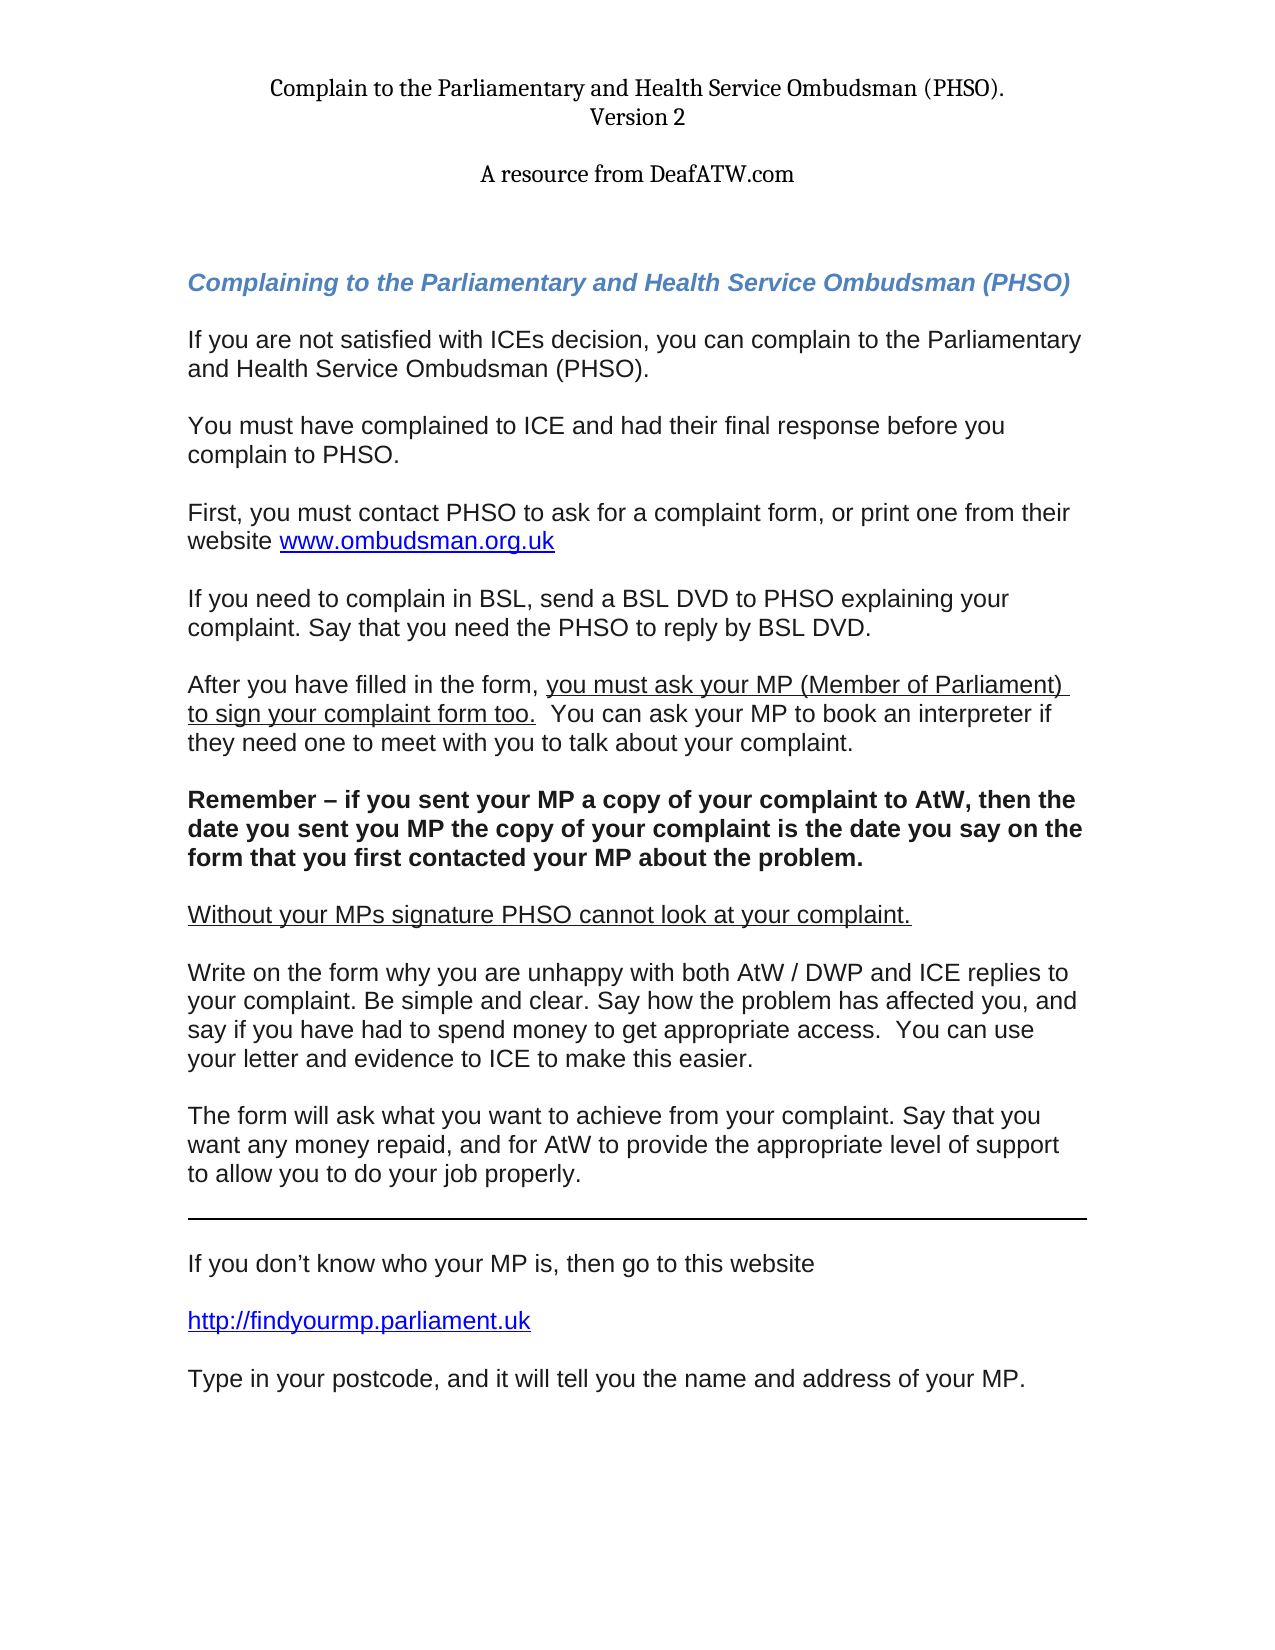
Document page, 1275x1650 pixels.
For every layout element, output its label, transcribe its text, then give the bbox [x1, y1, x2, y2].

text Write on the form why you are unhappy with both AtW / DWP and ICE replies to your complaint. Be simple and clear. Say how the problem has affected you, and say if you have had to spend money to get appropriate access. You can use your letter and evidence to ICE to make this easier. [187, 957, 1087, 1072]
text If you need to complain in BSL, send a BSL DVD to PHSO explaining your complaint. Say that you need the PHSO to reply by BSL DVD. [187, 584, 1087, 641]
text Remember – if you sent your MP a copy of your complaint to AtW, then the date you sent you MP the copy of your complaint is the date you say on the form that you first contacted your MP about the problem. [187, 785, 1087, 871]
text If you don’t know who your MP is, then go to this website [187, 1249, 1087, 1277]
text After you have filled in the form, you must ask your MP (Member of Parliament) to sign your complaint form too. You can ask your MP to book an interpreter if they need one to meet with you to talk about your complaint. [187, 670, 1087, 756]
text Without your MPs signature PHSO cannot look at your complaint. [187, 900, 1087, 929]
text The form will ask what you want to achieve from your complaint. Say that you want any money repaid, and for AtW to provide the appropriate level of support to allow you to do your job properly. [187, 1101, 1087, 1187]
text If you are not satisfied with ICEs decision, you can complain to the Parliamentary and Health Service Ombudsman (PHSO). [187, 325, 1087, 382]
subtitle Complaining to the Parliamentary and Health Service Ombudsman (PHSO) [187, 267, 1087, 296]
text http://findyourmp.parliament.uk [187, 1306, 1087, 1335]
text First, you must contact PHSO to ask for a complaint form, or print one from their website www.ombudsman.org.uk [187, 497, 1087, 555]
text Type in your postcode, and it will tell you the name and address of your MP. [187, 1364, 1087, 1392]
text You must have complained to ICE and had their final response before you complain to PHSO. [187, 411, 1087, 469]
